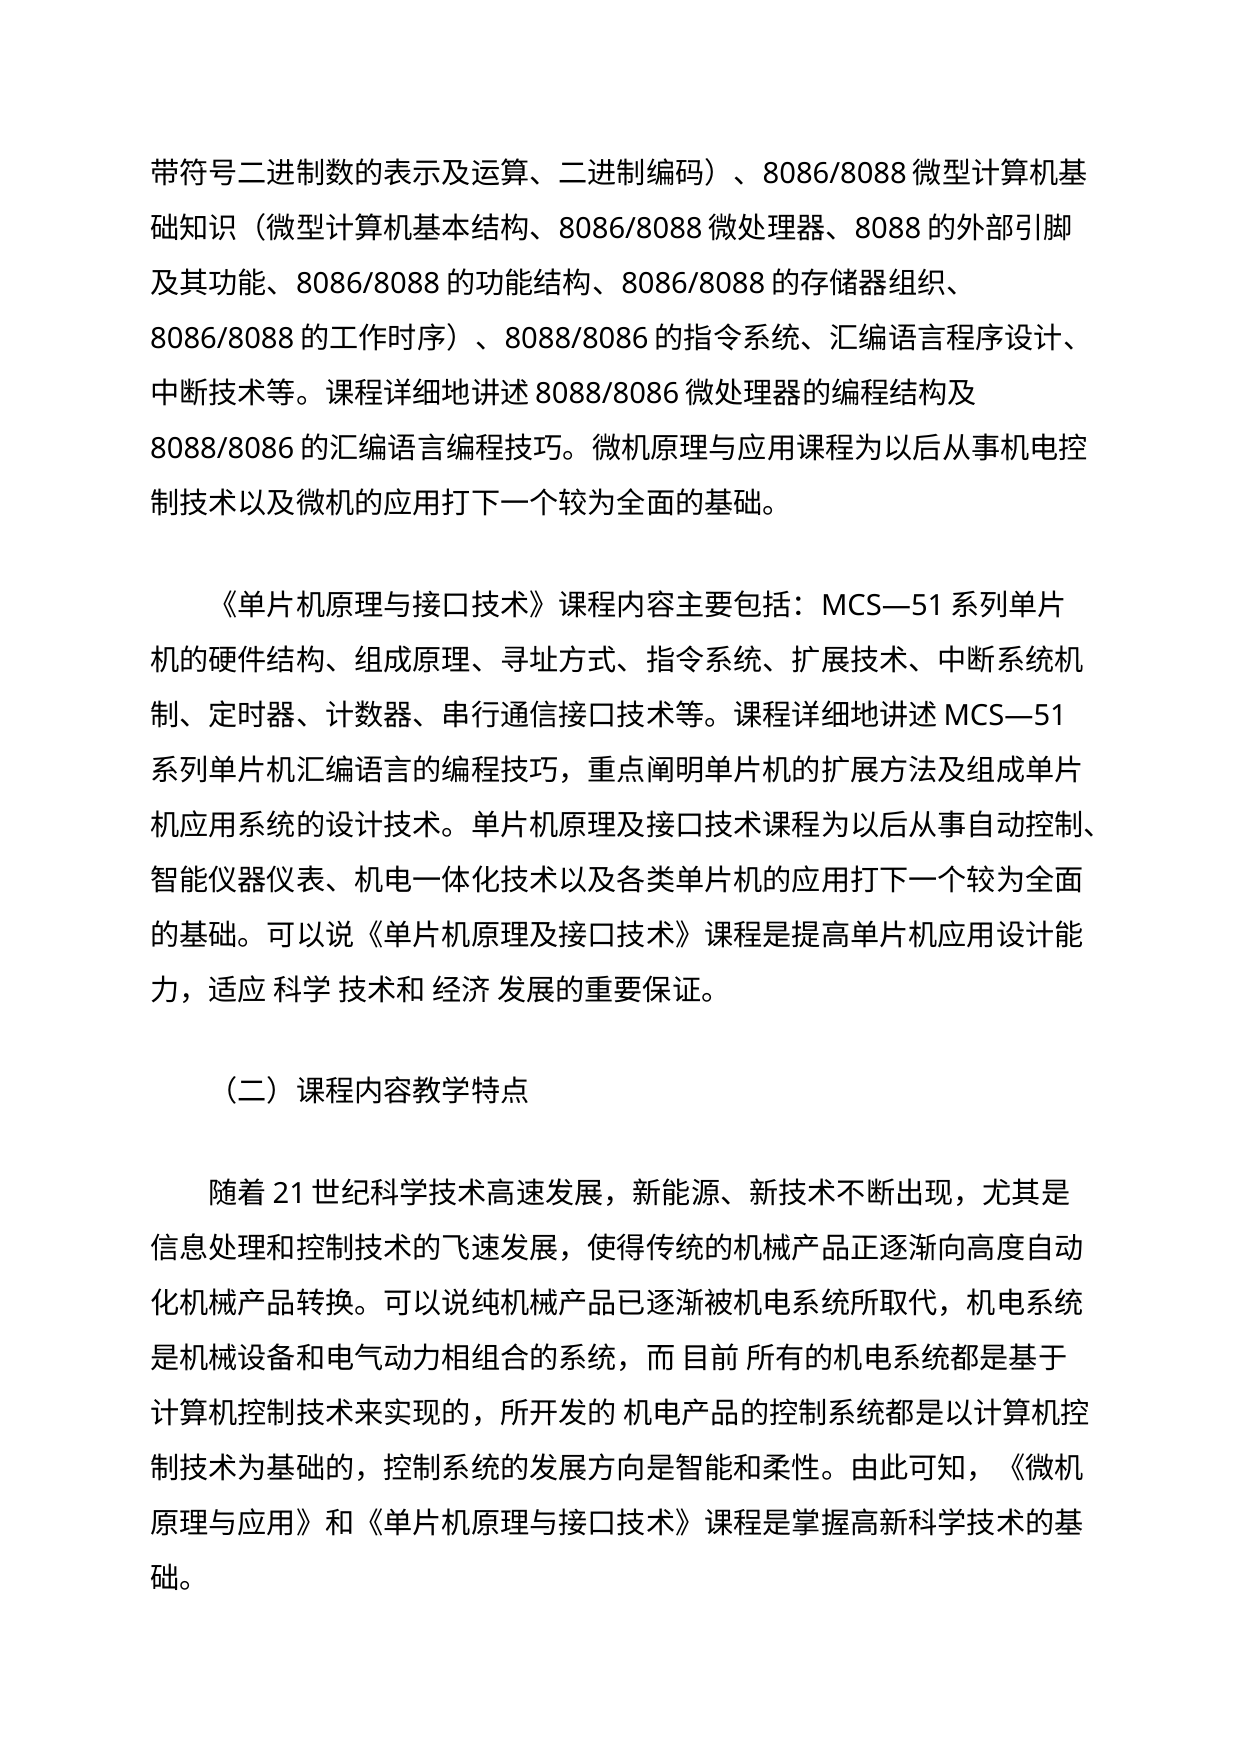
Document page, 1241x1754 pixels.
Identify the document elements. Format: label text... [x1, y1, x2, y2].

text 随着21世纪科学技术高速发展，新能源、新技术不断出现，尤其是信息处理和控制技术的飞速发展，使得传统的机械产品正逐渐向高度自动化机械产品转换。可以说纯机械产品已逐渐被机电系统所取代，机电系统是机械设备和电气动力相组合的系统，而 目前 所有的机电系统都是基于计算机控制技术来实现的，所开发的 机电产品的控制系统都是以计算机控制技术为基础的，控制系统的发展方向是智能和柔性。由此可知，《微机原理与应用》和《单片机原理与接口技术》课程是掌握高新科学技术的基础。 [150, 1170, 1090, 1596]
text 《单片机原理与接口技术》课程内容主要包括：MCS—51系列单片机的硬件结构、组成原理、寻址方式、指令系统、扩展技术、中断系统机制、定时器、计数器、串行通信接口技术等。课程详细地讲述MCS—51系列单片机汇编语言的编程技巧，重点阐明单片机的扩展方法及组成单片机应用系统的设计技术。单片机原理及接口技术课程为以后从事自动控制、智能仪器仪表、机电一体化技术以及各类单片机的应用打下一个较为全面的基础。可以说《单片机原理及接口技术》课程是提高单片机应用设计能力，适应 科学 技术和 经济 发展的重要保证。 [150, 582, 1090, 1008]
text （二）课程内容教学特点 [150, 1068, 1090, 1110]
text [150, 150, 1090, 522]
